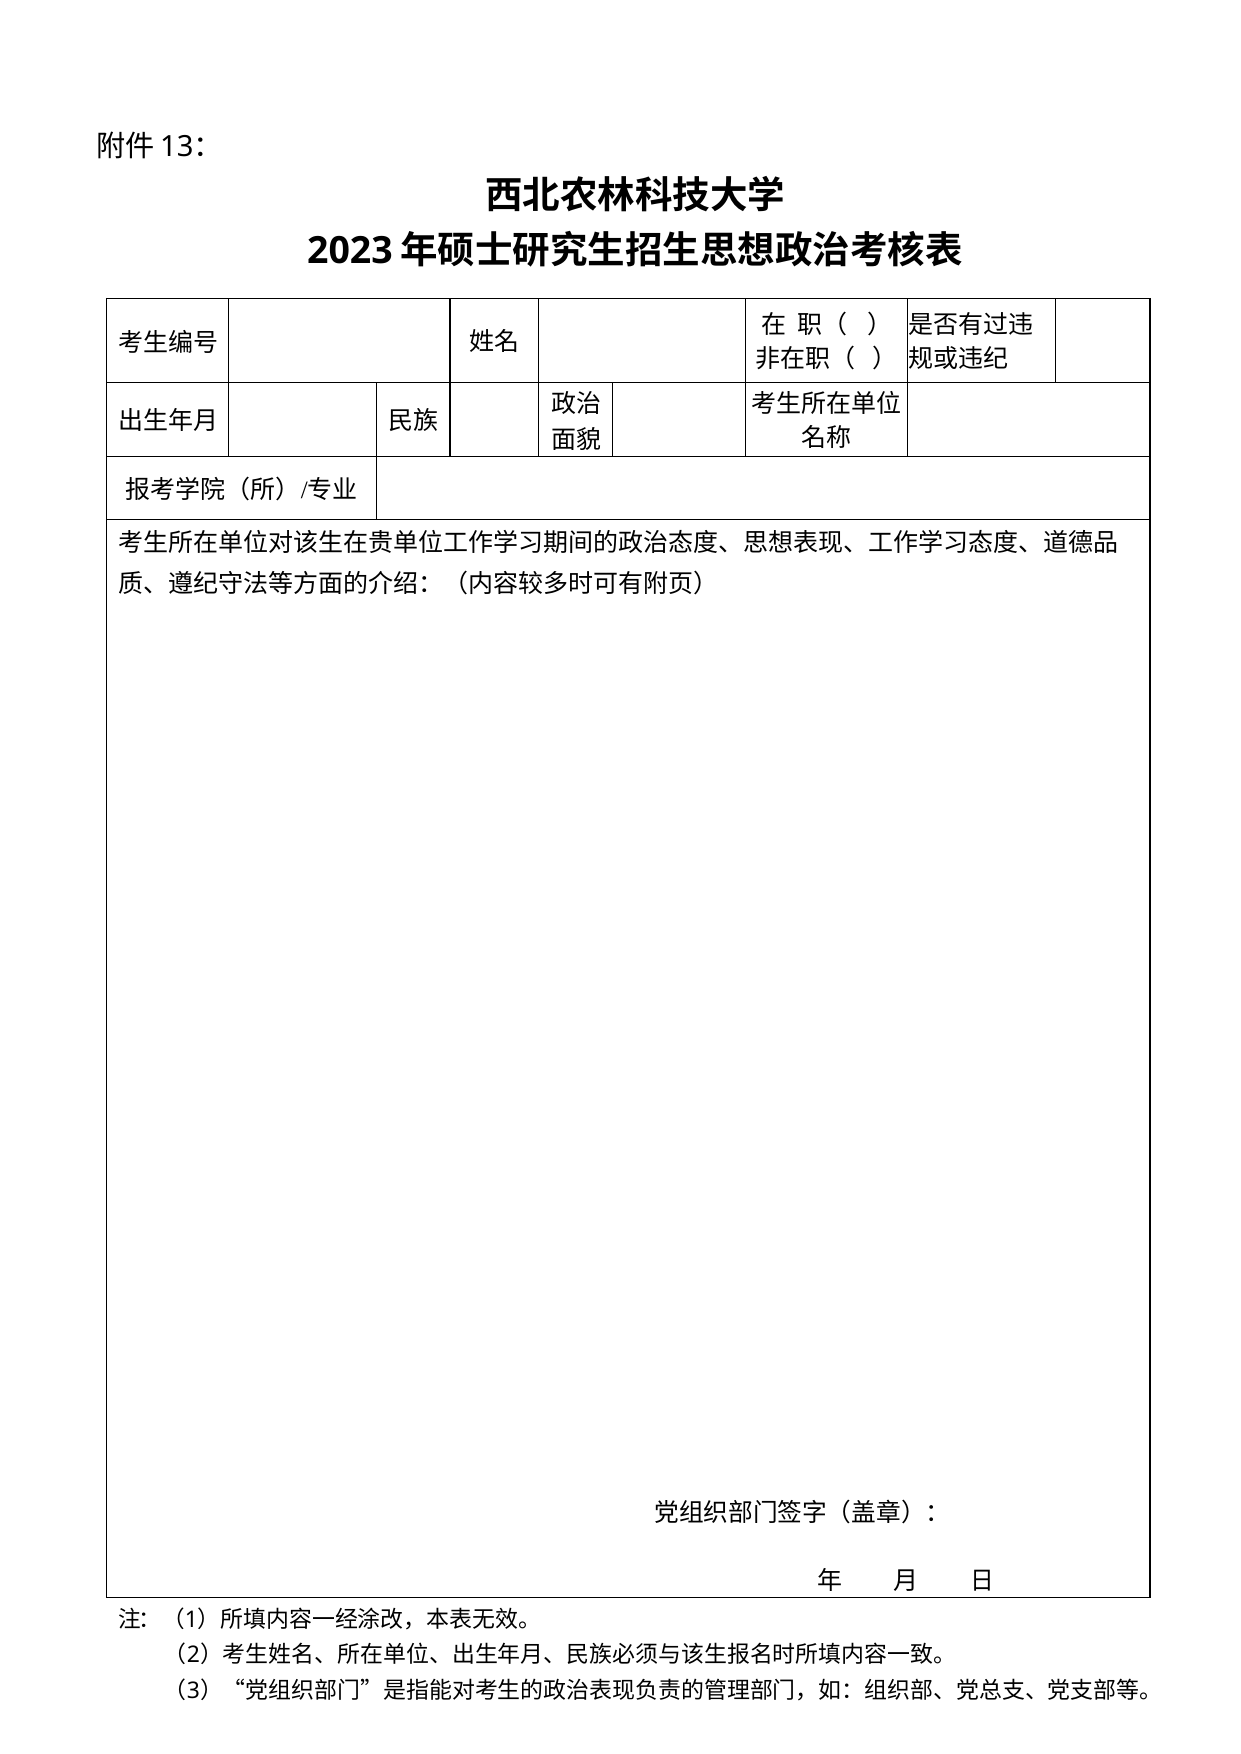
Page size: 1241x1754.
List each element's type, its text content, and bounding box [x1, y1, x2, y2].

subtitle 西北农林科技大学 [96, 165, 1173, 219]
table_cell [908, 383, 1149, 456]
text （3）“党组织部门”是指能对考生的政治表现负责的管理部门，如：组织部、党总支、党支部等。 [118, 1672, 1173, 1705]
table_cell 考生所在单位名称 [746, 383, 907, 456]
table_cell [377, 457, 1149, 519]
subtitle 附件13： [96, 123, 1173, 165]
table_cell 政治面貌 [539, 383, 612, 456]
table_cell 民族 [377, 383, 449, 456]
table_header 在 职（ ） 非在职（ ） [746, 299, 907, 382]
table_cell 考生所在单位对该生在贵单位工作学习期间的政治态度、思想表现、工作学习态度、道德品质、遵纪守法等方面的介绍：（内容较多时可有附页） 党组织部门签字（盖章）： 年 月 日 [107, 520, 1149, 1597]
table_header 考生编号 [107, 299, 228, 382]
table_cell [229, 383, 376, 456]
table_cell [613, 383, 745, 456]
table_cell 出生年月 [107, 383, 228, 456]
table_cell [451, 383, 538, 456]
table_header [539, 299, 745, 382]
table_header [1056, 299, 1149, 382]
table_header [229, 299, 449, 382]
table_cell 报考学院（所）/专业 [107, 457, 376, 519]
text 注 ： （1）所填内容一经涂改，本表无效。 [118, 1600, 1173, 1634]
text （2）考生姓名、所在单位、出生年月、民族必须与该生报名时所填内容一致。 [118, 1636, 1173, 1669]
table_header 是否有过违规或违纪 [908, 299, 1055, 382]
table_header 姓名 [451, 299, 538, 382]
text 2023年硕士研究生招生思想政治考核表 [96, 219, 1173, 274]
